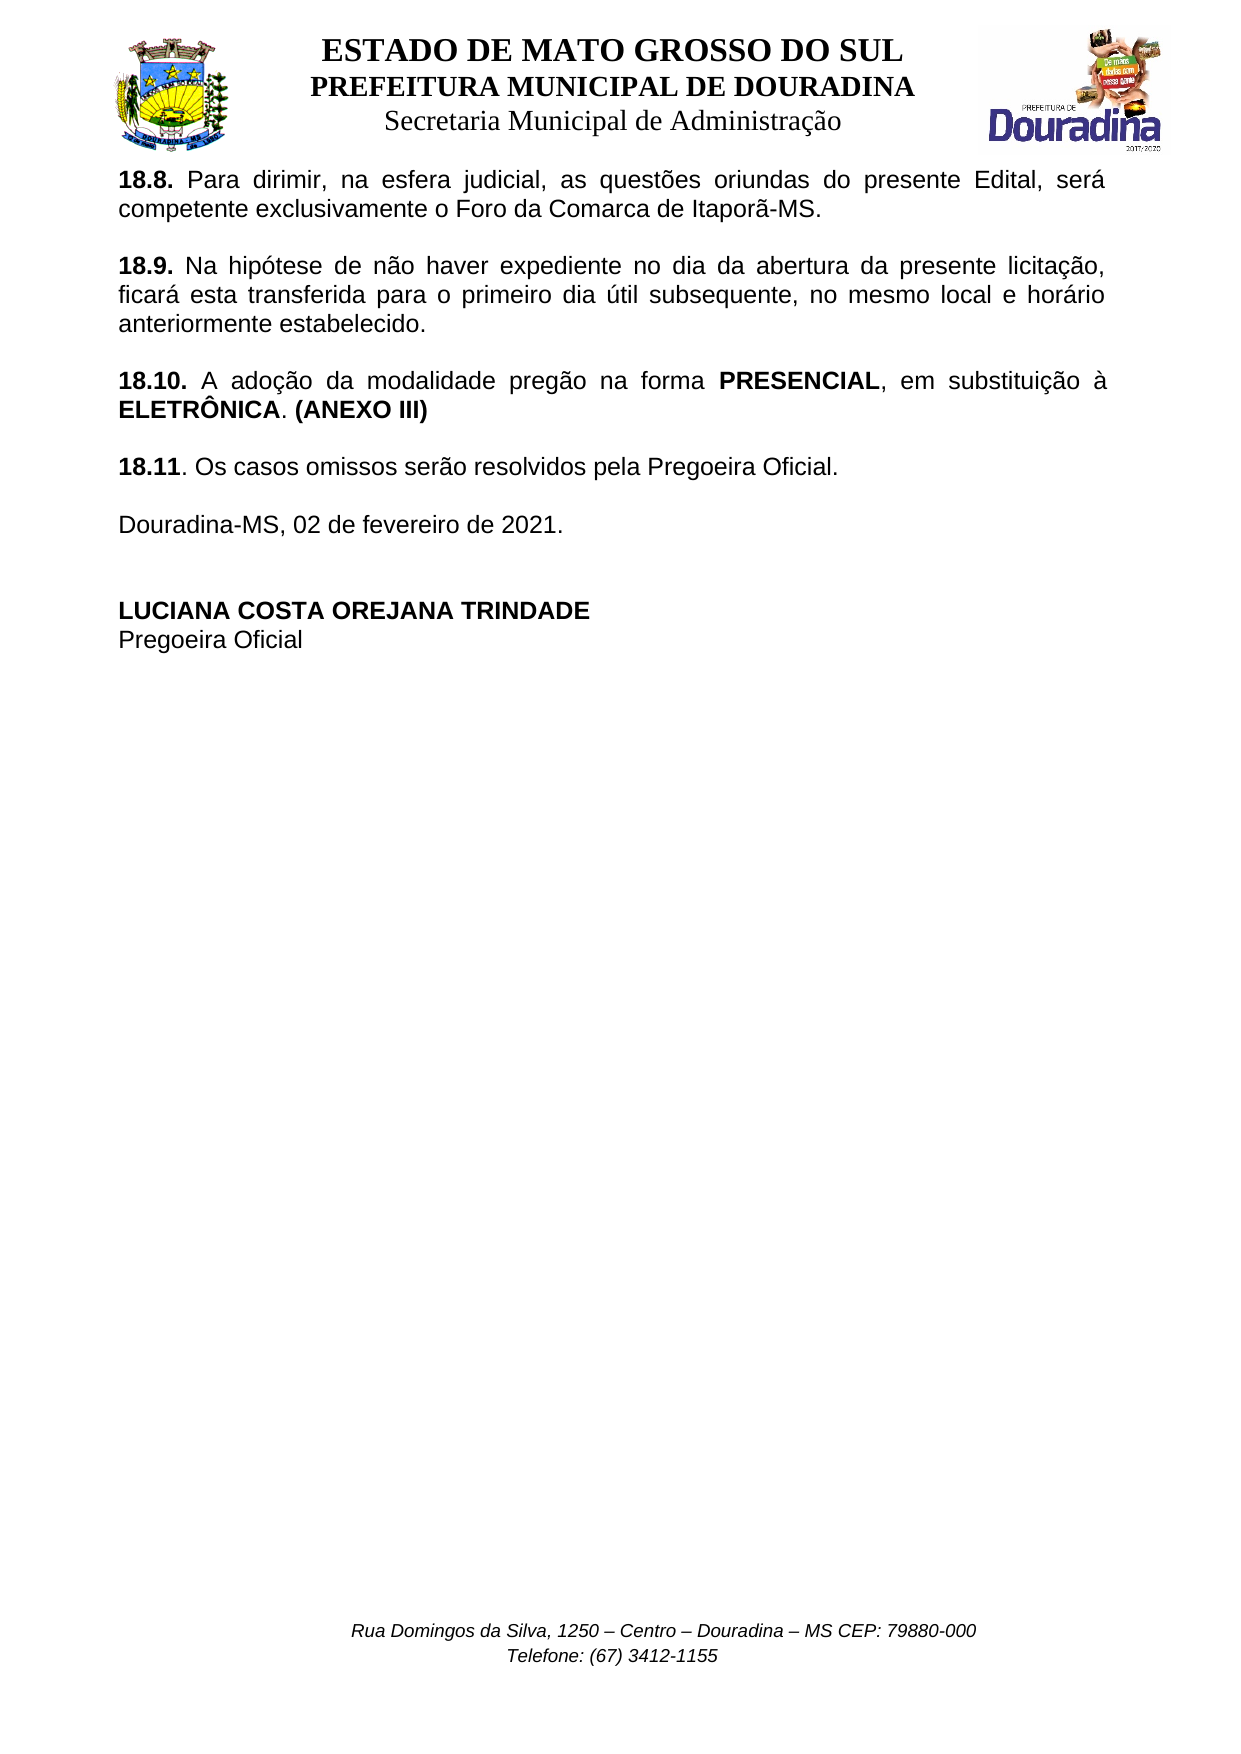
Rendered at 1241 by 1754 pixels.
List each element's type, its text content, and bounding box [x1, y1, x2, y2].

text 18.8. Para dirimir, na esfera judicial, as questões oriundas do presente Edital, será competente exclusivamente o Foro da Comarca de Itaporã-MS. [118, 165, 1107, 222]
picture [104, 25, 237, 162]
text Douradina-MS, 02 de fevereiro de 2021. [118, 510, 1107, 539]
text 18.9. Na hipótese de não haver expediente no dia da abertura da presente licitação, ficará esta transferida para o primeiro dia útil subsequente, no mesmo local e horário anteriormente estabelecido. [118, 251, 1107, 337]
text Pregoeira Oficial [118, 625, 1107, 654]
picture [978, 25, 1171, 155]
subtitle 18.11. Os casos omissos serão resolvidos pela Pregoeira Oficial. [118, 452, 1107, 481]
text 18.10. A adoção da modalidade pregão na forma PRESENCIAL, em substituição à ELETRÔNICA. (ANEXO III) [118, 366, 1107, 424]
text LUCIANA COSTA OREJANA TRINDADE [118, 596, 1107, 625]
